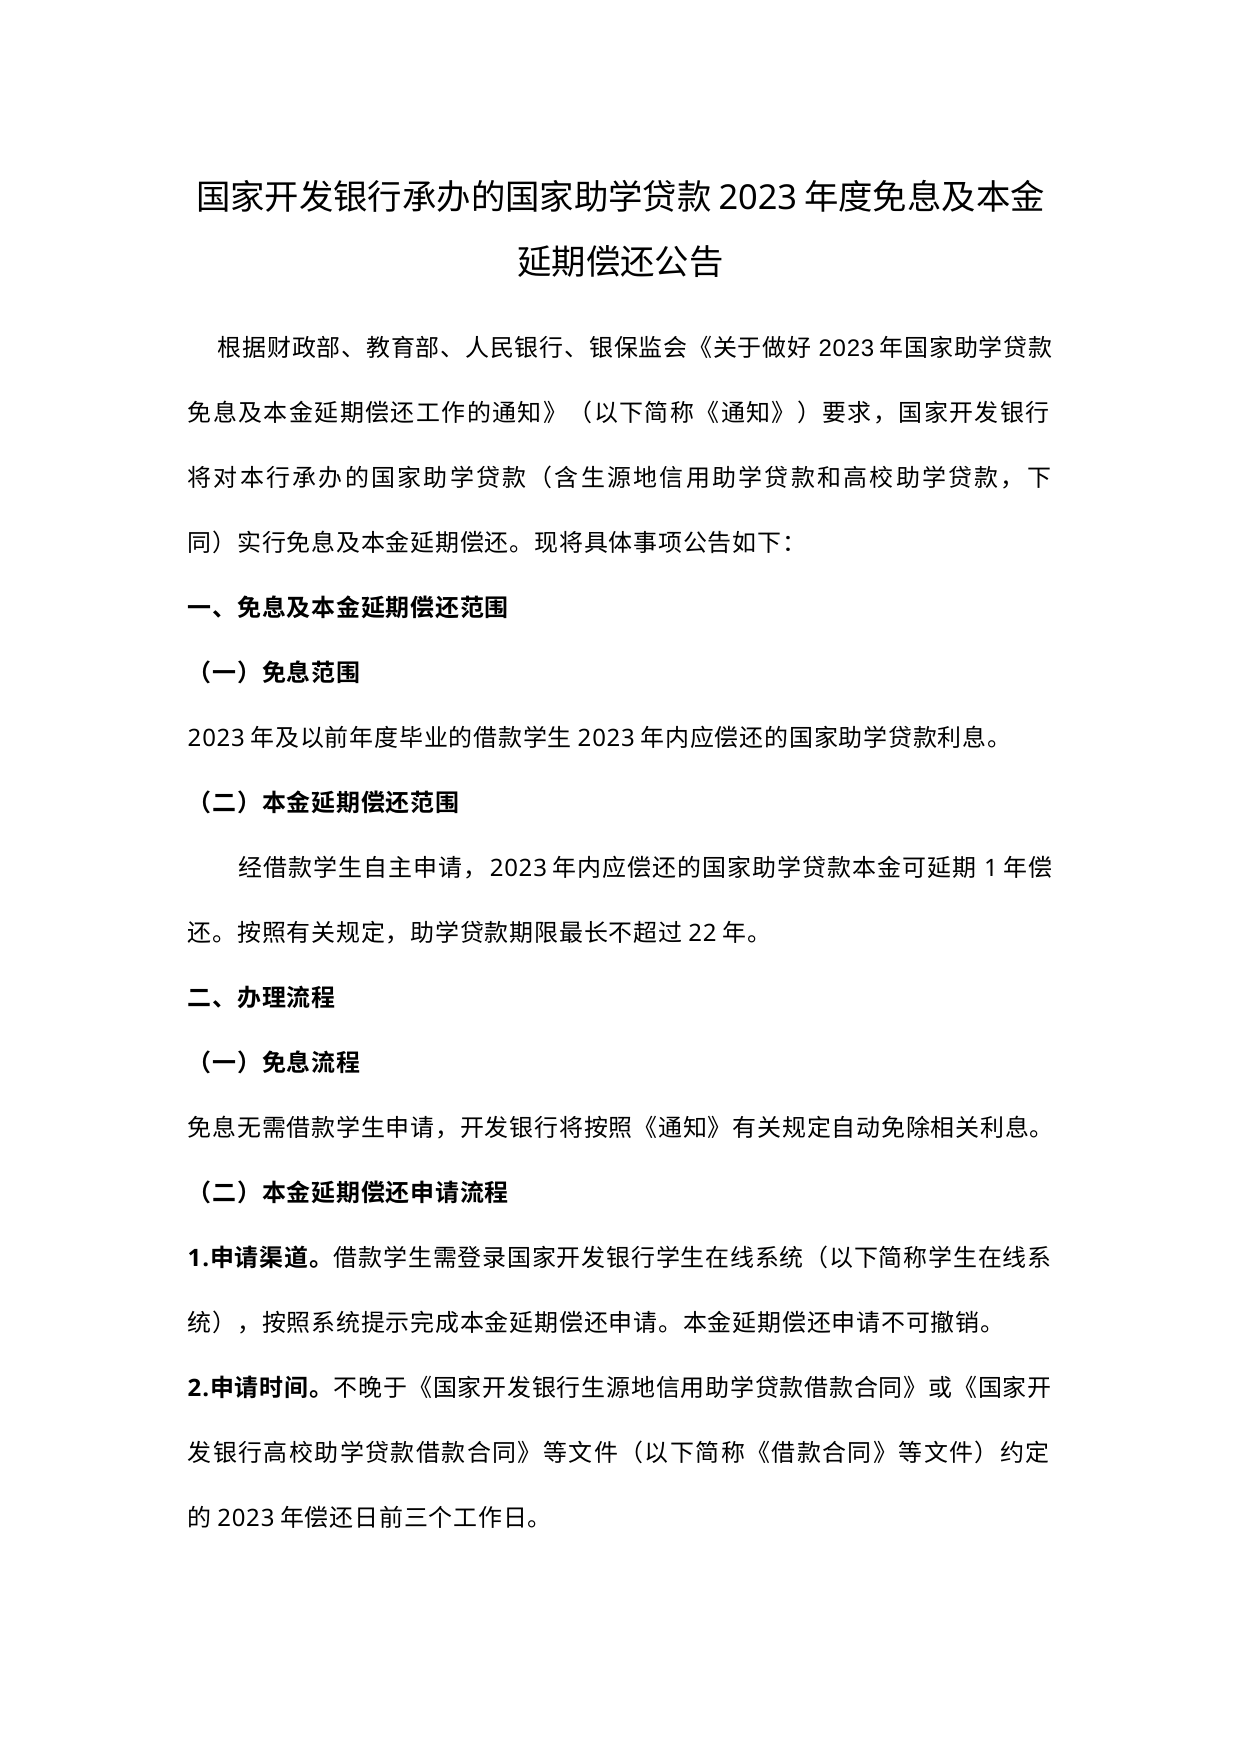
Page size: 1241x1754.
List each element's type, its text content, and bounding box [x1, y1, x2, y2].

text 一、免息及本金延期偿还范围 [187, 574, 1053, 639]
text （一）免息流程 [187, 1029, 1053, 1094]
text 免息无需借款学生申请，开发银行将按照《通知》有关规定自动免除相关利息。 [187, 1094, 1053, 1159]
text 2023年及以前年度毕业的借款学生2023年内应偿还的国家助学贷款利息。 [187, 704, 1053, 769]
text 二、办理流程 [187, 964, 1053, 1029]
text 根据财政部、教育部、人民银行、银保监会《关于做好2023年国家助学贷款免息及本金延期偿还工作的通知》（以下简称《通知》）要求，国家开发银行将对本行承办的国家助学贷款（含生源地信用助学贷款和高校助学贷款，下同）实行免息及本金延期偿还。现将具体事项公告如下： [187, 314, 1053, 574]
text 国家开发银行承办的国家助学贷款2023年度免息及本金延期偿还公告 [187, 162, 1053, 292]
text 2.申请时间。不晚于《国家开发银行生源地信用助学贷款借款合同》或《国家开发银行高校助学贷款借款合同》等文件（以下简称《借款合同》等文件）约定的2023年偿还日前三个工作日。 [187, 1354, 1053, 1549]
text （二）本金延期偿还申请流程 [187, 1159, 1053, 1224]
text （一）免息范围 [187, 639, 1053, 704]
text 经借款学生自主申请，2023年内应偿还的国家助学贷款本金可延期1年偿还。按照有关规定，助学贷款期限最长不超过22年。 [187, 834, 1053, 964]
text （二）本金延期偿还范围 [187, 769, 1053, 834]
text 1.申请渠道。借款学生需登录国家开发银行学生在线系统（以下简称学生在线系统），按照系统提示完成本金延期偿还申请。本金延期偿还申请不可撤销。 [187, 1224, 1053, 1354]
